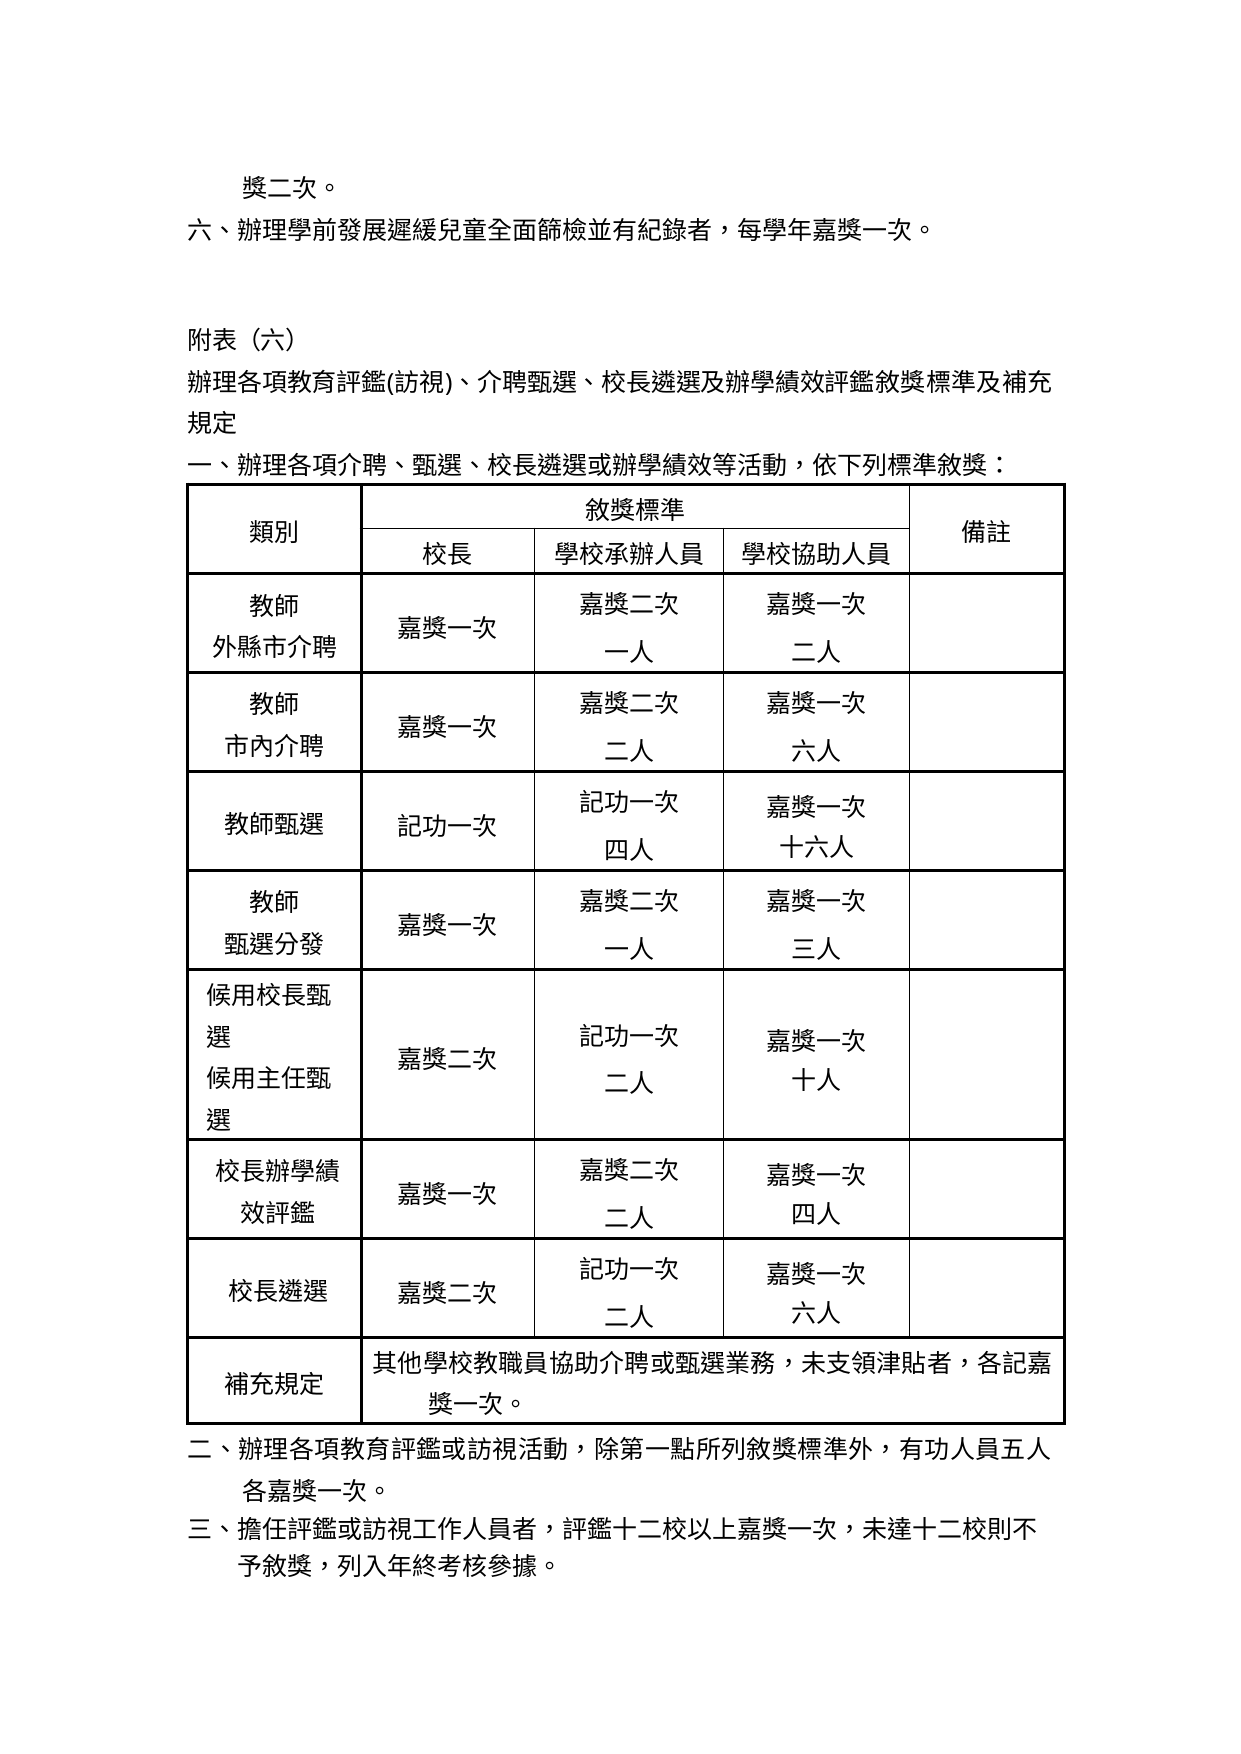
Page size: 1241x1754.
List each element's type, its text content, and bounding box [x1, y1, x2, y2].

table_cell 嘉獎一次 十六人 [724, 773, 909, 869]
table_cell 嘉獎一次 二人 [724, 575, 909, 671]
table_cell 教師 市內介聘 [189, 674, 360, 770]
text 二、辦理各項教育評鑑或訪視活動，除第一點所列敘獎標準外，有功人員五人各嘉獎一次。 [187, 1425, 1053, 1509]
table_cell 嘉獎二次 二人 [535, 674, 723, 770]
table_cell [910, 872, 1063, 968]
table_cell 嘉獎二次 [363, 971, 534, 1138]
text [187, 164, 1053, 206]
table_cell 記功一次 二人 [535, 971, 723, 1138]
table_cell 嘉獎一次 [363, 872, 534, 968]
table_cell 學校承辦人員 [535, 529, 723, 572]
table_header 敘獎標準 [363, 486, 909, 527]
table_cell [910, 971, 1063, 1138]
text 一、辦理各項介聘、甄選、校長遴選或辦學績效等活動，依下列標準敘獎： [187, 441, 1053, 483]
text 三、擔任評鑑或訪視工作人員者，評鑑十二校以上嘉獎一次，未達十二校則不予敘獎，列入年終考核參據。 [187, 1509, 1053, 1584]
table_cell 記功一次 四人 [535, 773, 723, 869]
table_cell 嘉獎一次 [363, 674, 534, 770]
table_cell 嘉獎一次 十人 [724, 971, 909, 1138]
table_cell 記功一次 二人 [535, 1240, 723, 1336]
table_cell 嘉獎二次 一人 [535, 872, 723, 968]
table_cell 嘉獎一次 [363, 1141, 534, 1237]
table_cell 校長 [363, 529, 534, 572]
table_cell [910, 575, 1063, 671]
table_cell 嘉獎一次 四人 [724, 1141, 909, 1237]
table_header 類別 [189, 486, 360, 572]
table_cell 候用校長甄選 候用主任甄選 [189, 971, 360, 1138]
text 辦理各項教育評鑑(訪視)、介聘甄選、校長遴選及辦學績效評鑑敘獎標準及補充規定 [188, 358, 1053, 441]
table_cell 教師 外縣市介聘 [189, 575, 360, 671]
table_cell 學校協助人員 [724, 529, 909, 572]
table_cell 其他學校教職員協助介聘或甄選業務，未支領津貼者，各記嘉獎一次。 [363, 1339, 1063, 1422]
table_cell 記功一次 [363, 773, 534, 869]
table_cell 嘉獎二次 一人 [535, 575, 723, 671]
table_header 備註 [910, 486, 1063, 572]
text 六、辦理學前發展遲緩兒童全面篩檢並有紀錄者，每學年嘉獎一次。 [187, 206, 1053, 248]
table_cell [910, 1240, 1063, 1336]
table_cell 嘉獎一次 六人 [724, 674, 909, 770]
table_cell 嘉獎二次 [363, 1240, 534, 1336]
table_cell 校長辦學績效評鑑 [189, 1141, 360, 1237]
text 附表（六） [187, 316, 1053, 358]
table_cell [910, 1141, 1063, 1237]
table_cell [910, 674, 1063, 770]
table_cell 嘉獎二次 二人 [535, 1141, 723, 1237]
table_cell [910, 773, 1063, 869]
table_cell 補充規定 [189, 1339, 360, 1422]
table_cell 嘉獎一次 六人 [724, 1240, 909, 1336]
table_cell 校長遴選 [189, 1240, 360, 1336]
table_cell 教師甄選 [189, 773, 360, 869]
table_cell 教師 甄選分發 [189, 872, 360, 968]
table_cell 嘉獎一次 [363, 575, 534, 671]
table_cell 嘉獎一次 三人 [724, 872, 909, 968]
